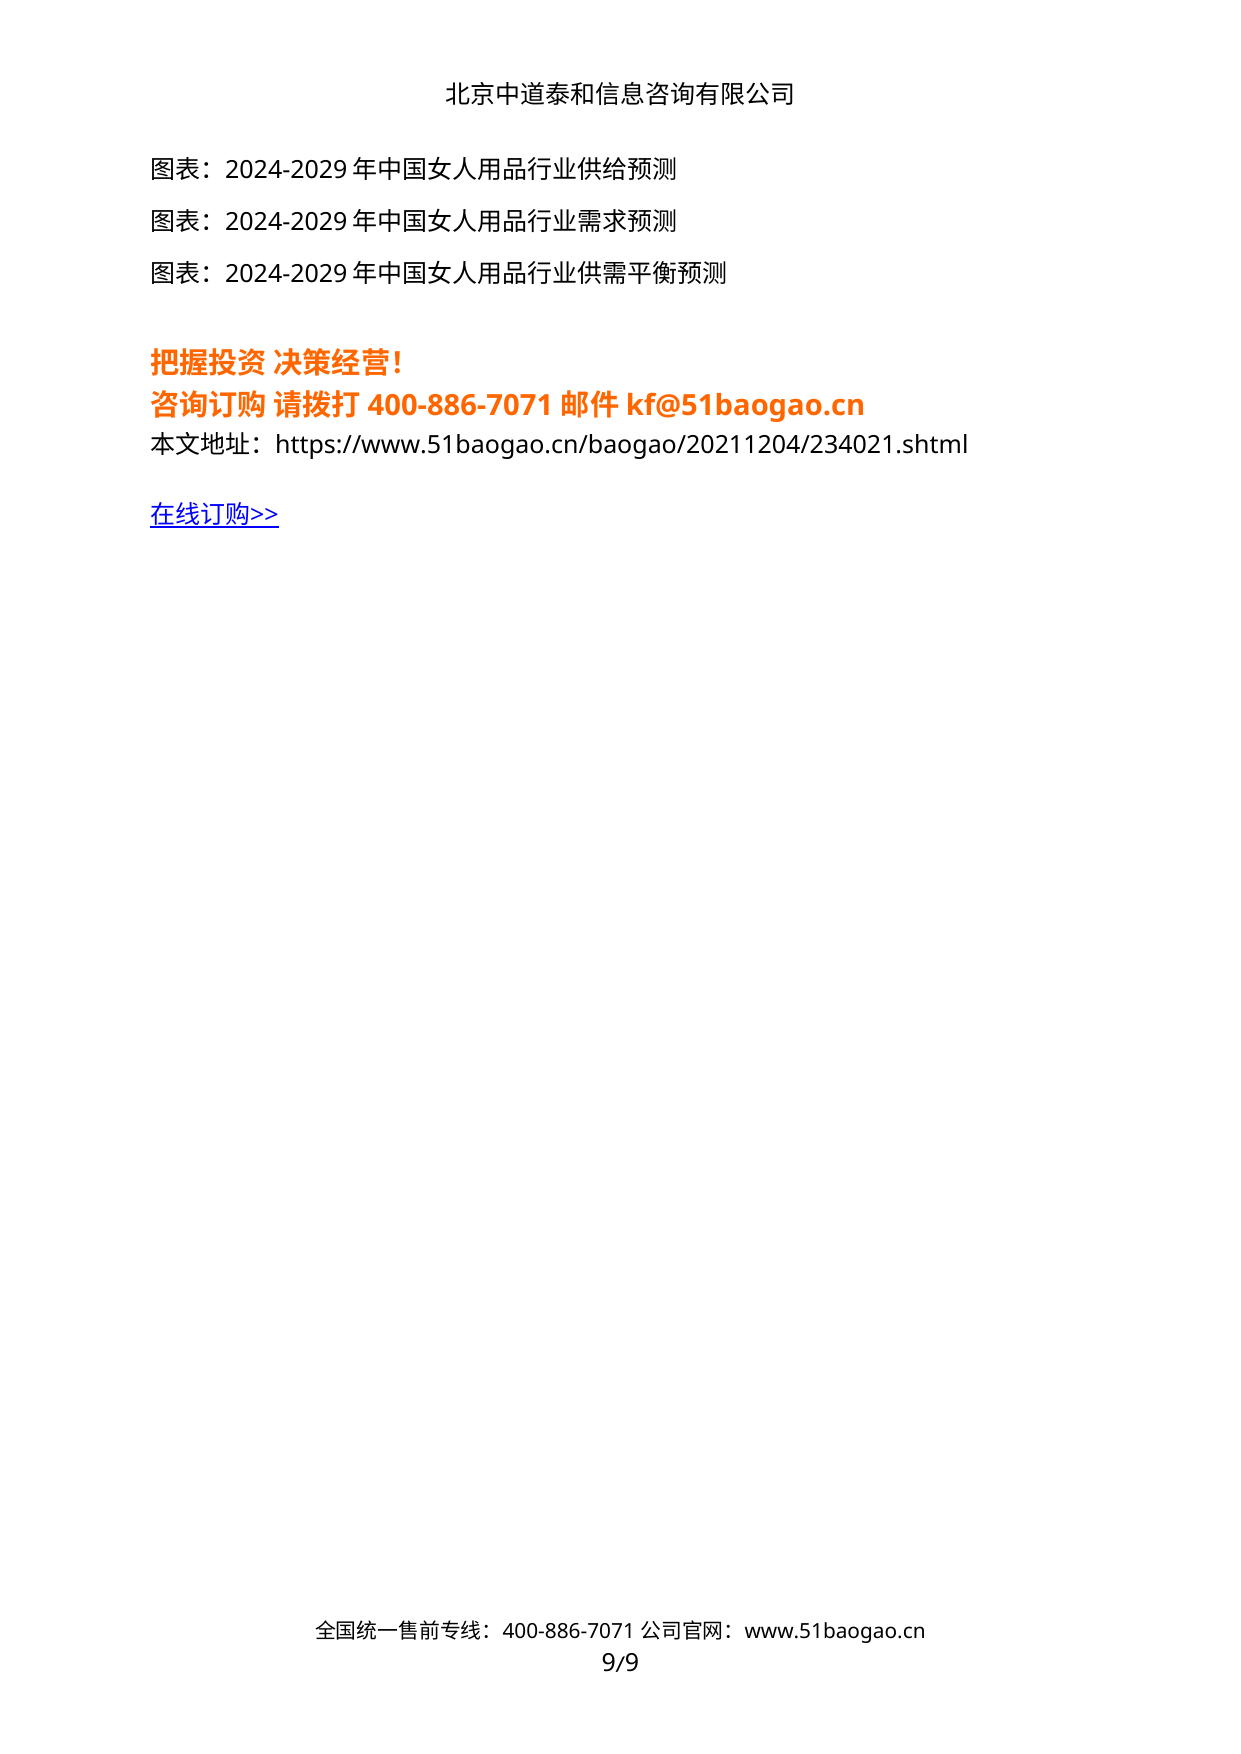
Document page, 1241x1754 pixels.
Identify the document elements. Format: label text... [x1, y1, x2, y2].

text 图表：2024-2029年中国女人用品行业供需平衡预测 [150, 254, 1090, 290]
text 把握投资 决策经营！咨询订购 请拨打 400-886-7071 邮件 kf@51baogao.cn本文地址：https://www.51baogao.cn/baogao/20211204/234021.shtml [150, 306, 1090, 461]
text 在线订购>> [150, 461, 1090, 531]
text 图表：2024-2029年中国女人用品行业需求预测 [150, 202, 1090, 238]
text 图表：2024-2029年中国女人用品行业供给预测 [150, 150, 1090, 186]
